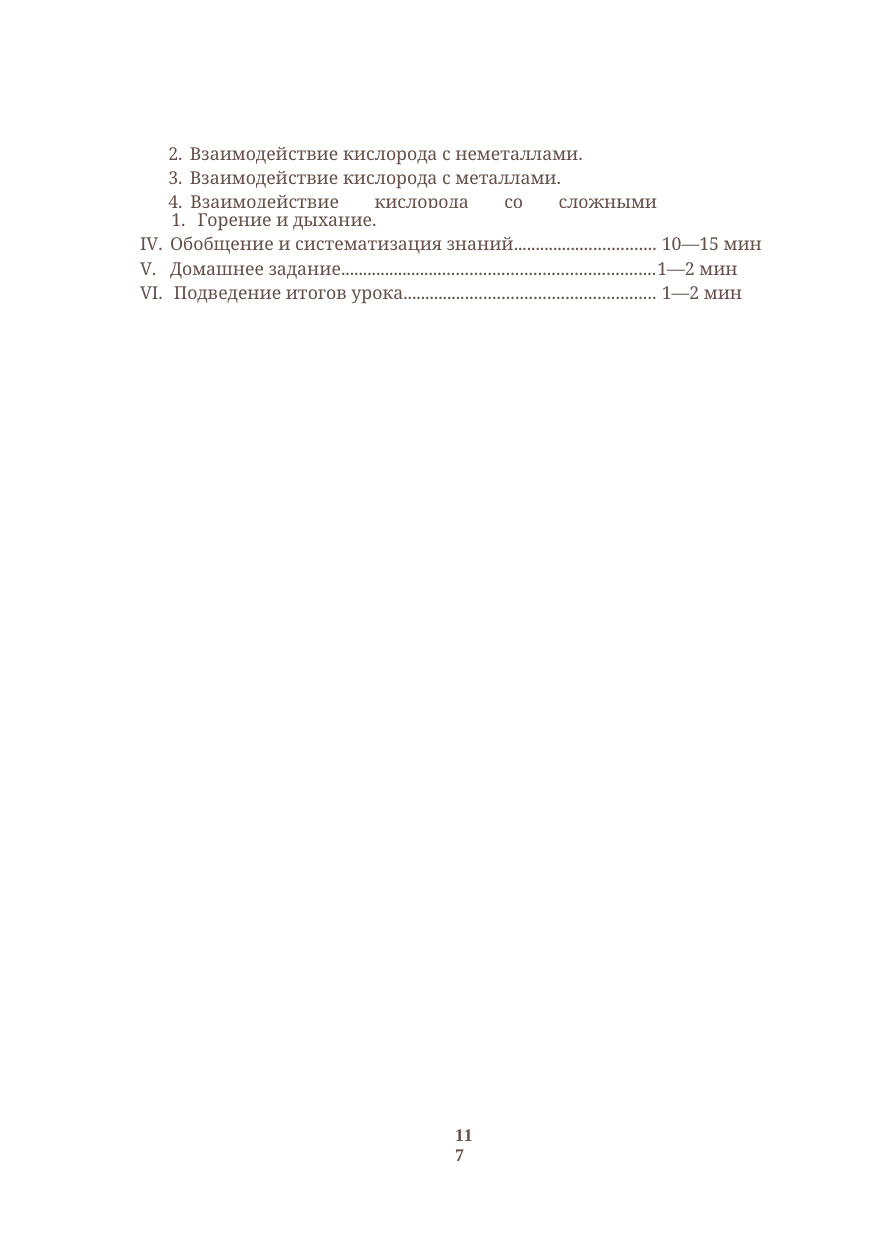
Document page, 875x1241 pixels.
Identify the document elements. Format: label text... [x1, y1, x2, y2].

list Подведение итогов урока 1—2 мин [140, 280, 792, 304]
list Горение и дыхание. [171, 123, 792, 232]
list Домашнее задание 1—2 мин [140, 256, 792, 280]
list Обобщение и систематизация знаний 10—15 мин [140, 232, 792, 256]
